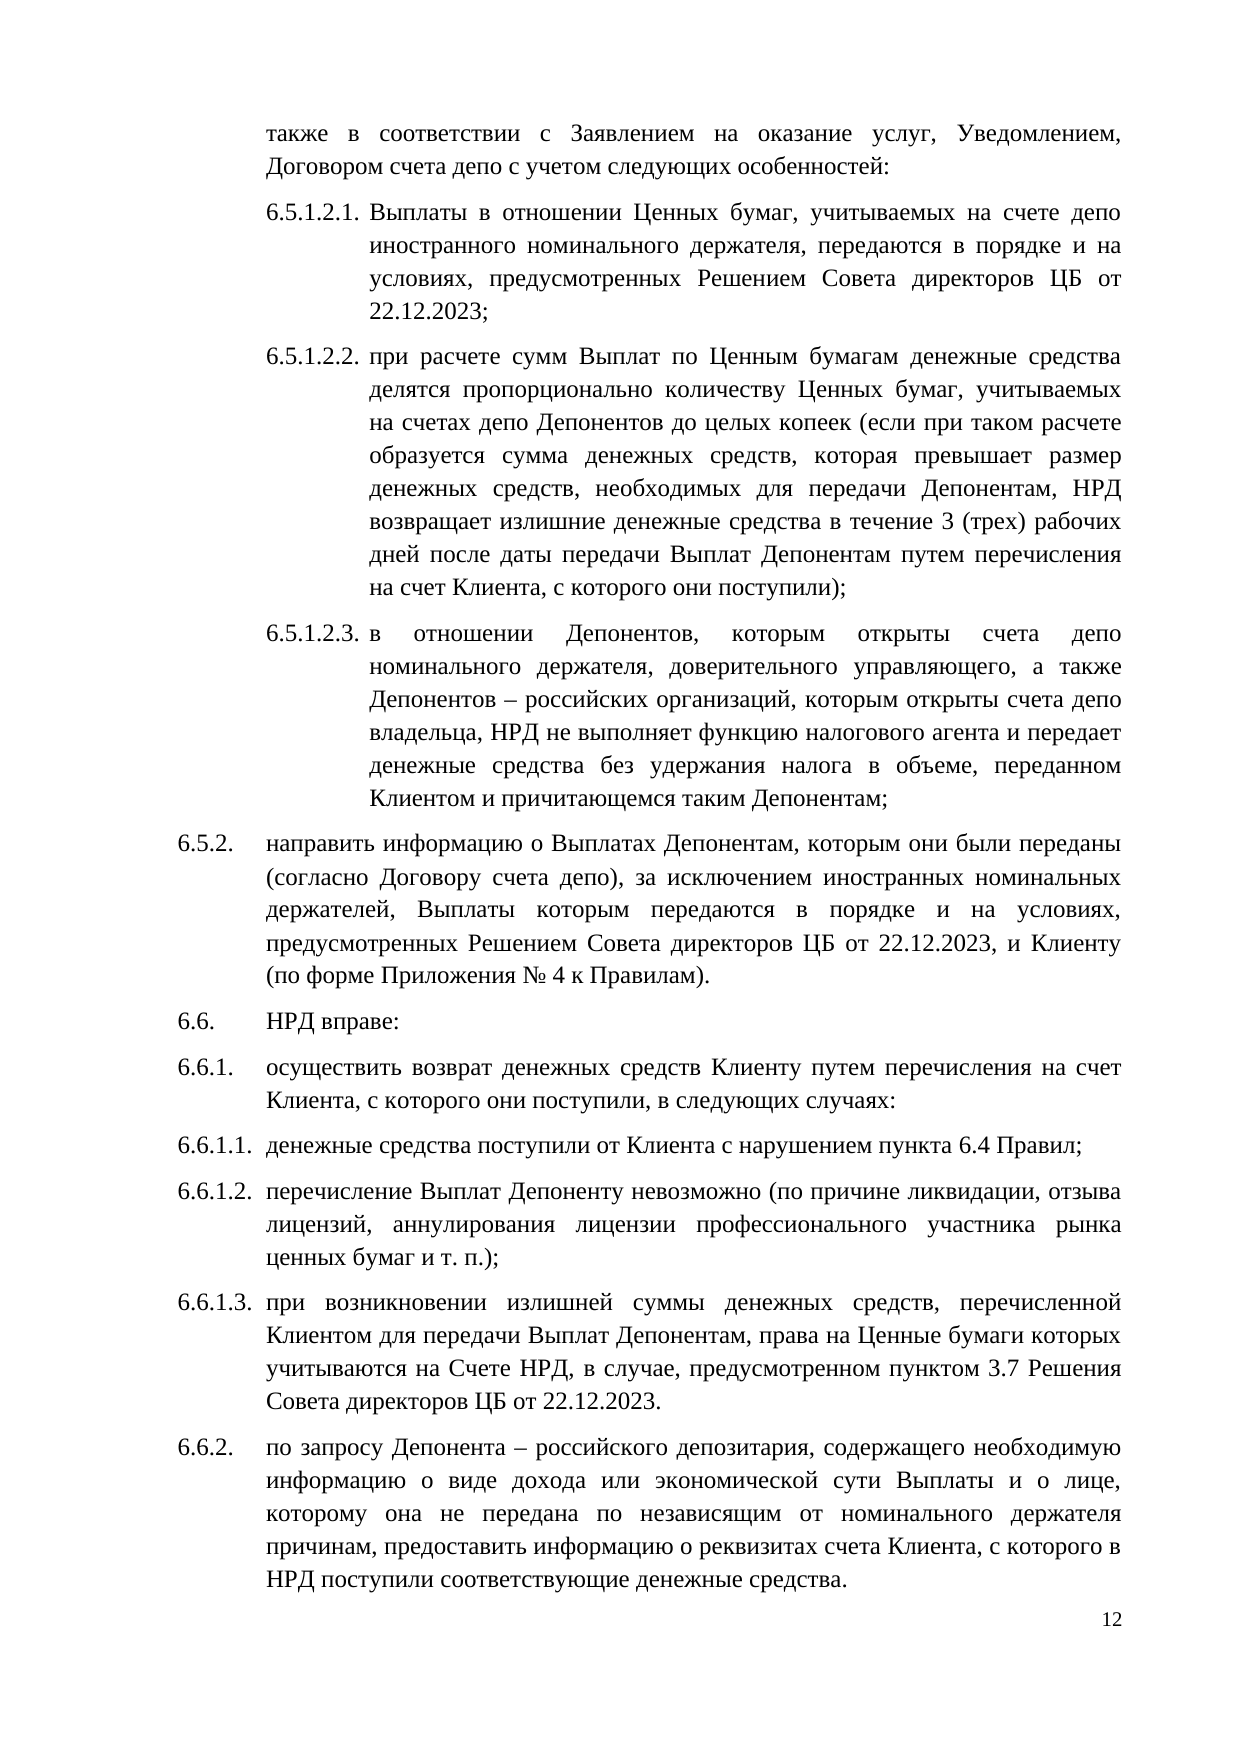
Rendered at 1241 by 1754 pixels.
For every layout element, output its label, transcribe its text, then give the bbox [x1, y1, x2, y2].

list направить информацию о Выплатах Депонентам, которым они были переданы (согласно Договору счета депо), за исключением иностранных номинальных держателей, Выплаты которым передаются в порядке и на условиях, предусмотренных Решением Совета директоров ЦБ от 22.12.2023, и Клиенту (по форме Приложения № 4 к Правилам). [177, 828, 1122, 989]
list по запросу Депонента – российского депозитария, содержащего необходимую информацию о виде дохода или экономической сути Выплаты и о лице, которому она не передана по независящим от номинального держателя причинам, предоставить информацию о реквизитах счета Клиента, с которого в НРД поступили соответствующие денежные средства. [177, 1432, 1122, 1593]
list денежные средства поступили от Клиента с нарушением пункта 6.4 Правил; [177, 1130, 1122, 1159]
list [177, 118, 1122, 180]
list в отношении Депонентов, которым открыты счета депо номинального держателя, доверительного управляющего, а также Депонентов – российских организаций, которым открыты счета депо владельца, НРД не выполняет функцию налогового агента и передает денежные средства без удержания налога в объеме, переданном Клиентом и причитающемся таким Депонентам; [266, 618, 1122, 812]
list НРД вправе: [177, 1006, 1122, 1035]
list Выплаты в отношении Ценных бумаг, учитываемых на счете депо иностранного номинального держателя, передаются в порядке и на условиях, предусмотренных Решением Совета директоров ЦБ от 22.12.2023; [266, 197, 1122, 324]
list осуществить возврат денежных средств Клиенту путем перечисления на счет Клиента, с которого они поступили, в следующих случаях: [177, 1052, 1122, 1113]
list при расчете сумм Выплат по Ценным бумагам денежные средства делятся пропорционально количеству Ценных бумаг, учитываемых на счетах депо Депонентов до целых копеек (если при таком расчете образуется сумма денежных средств, которая превышает размер денежных средств, необходимых для передачи Депонентам, НРД возвращает излишние денежные средства в течение 3 (трех) рабочих дней после даты передачи Выплат Депонентам путем перечисления на счет Клиента, с которого они поступили); [266, 341, 1122, 601]
list перечисление Выплат Депоненту невозможно (по причине ликвидации, отзыва лицензий, аннулирования лицензии профессионального участника рынка ценных бумаг и т. п.); [177, 1176, 1122, 1271]
list при возникновении излишней суммы денежных средств, перечисленной Клиентом для передачи Выплат Депонентам, права на Ценные бумаги которых учитываются на Счете НРД, в случае, предусмотренном пунктом 3.7 Решения Совета директоров ЦБ от 22.12.2023. [177, 1287, 1122, 1415]
